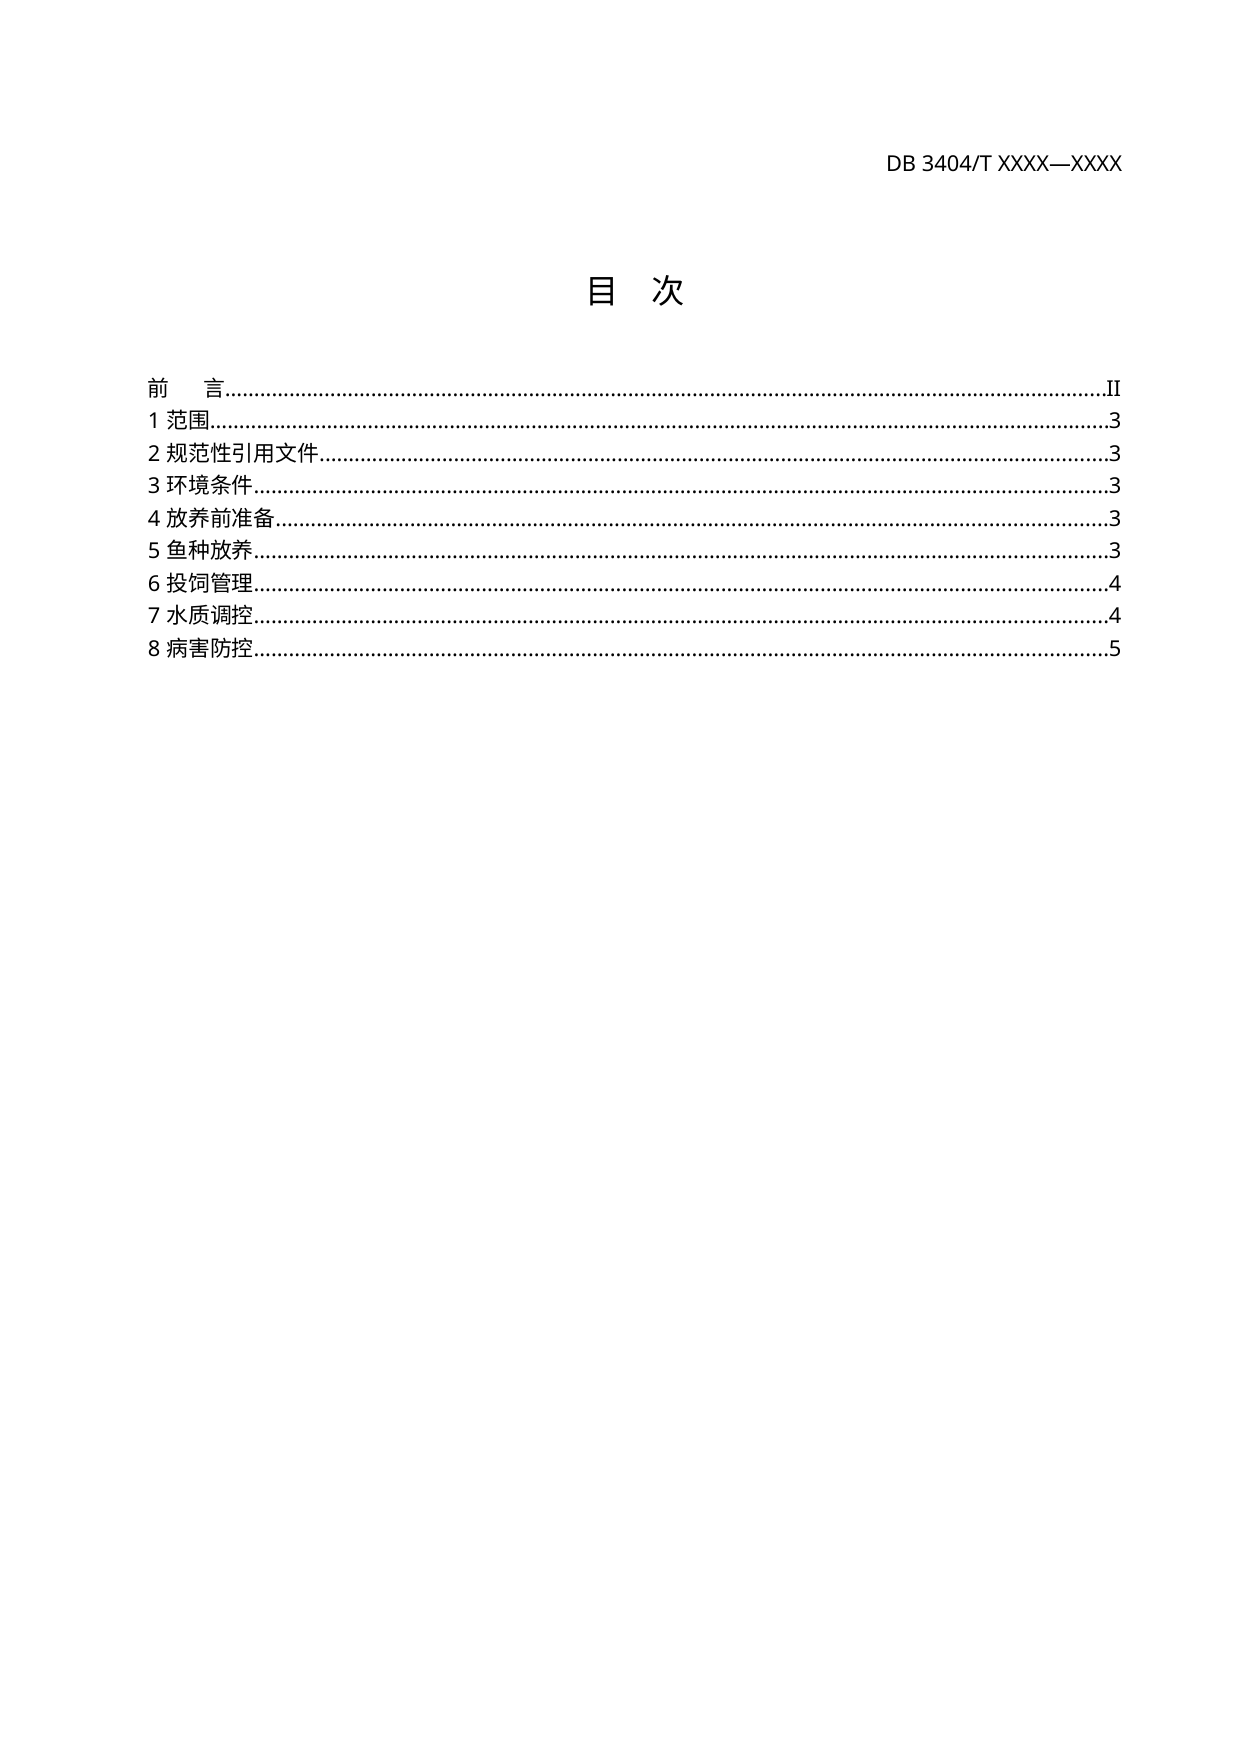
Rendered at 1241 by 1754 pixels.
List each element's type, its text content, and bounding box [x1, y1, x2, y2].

text 7 水质调控 4 [148, 598, 1122, 631]
text 8 病害防控 5 [148, 631, 1122, 663]
text 5 鱼种放养 3 [148, 533, 1122, 566]
text 2 规范性引用文件 3 [148, 436, 1122, 468]
text 6 投饲管理 4 [148, 566, 1122, 598]
text 4 放养前准备 3 [148, 501, 1122, 533]
text 3 环境条件 3 [148, 468, 1122, 501]
text 前言 II [148, 371, 1122, 403]
text 1 范围 3 [148, 403, 1122, 436]
text 目次 [148, 257, 1122, 322]
